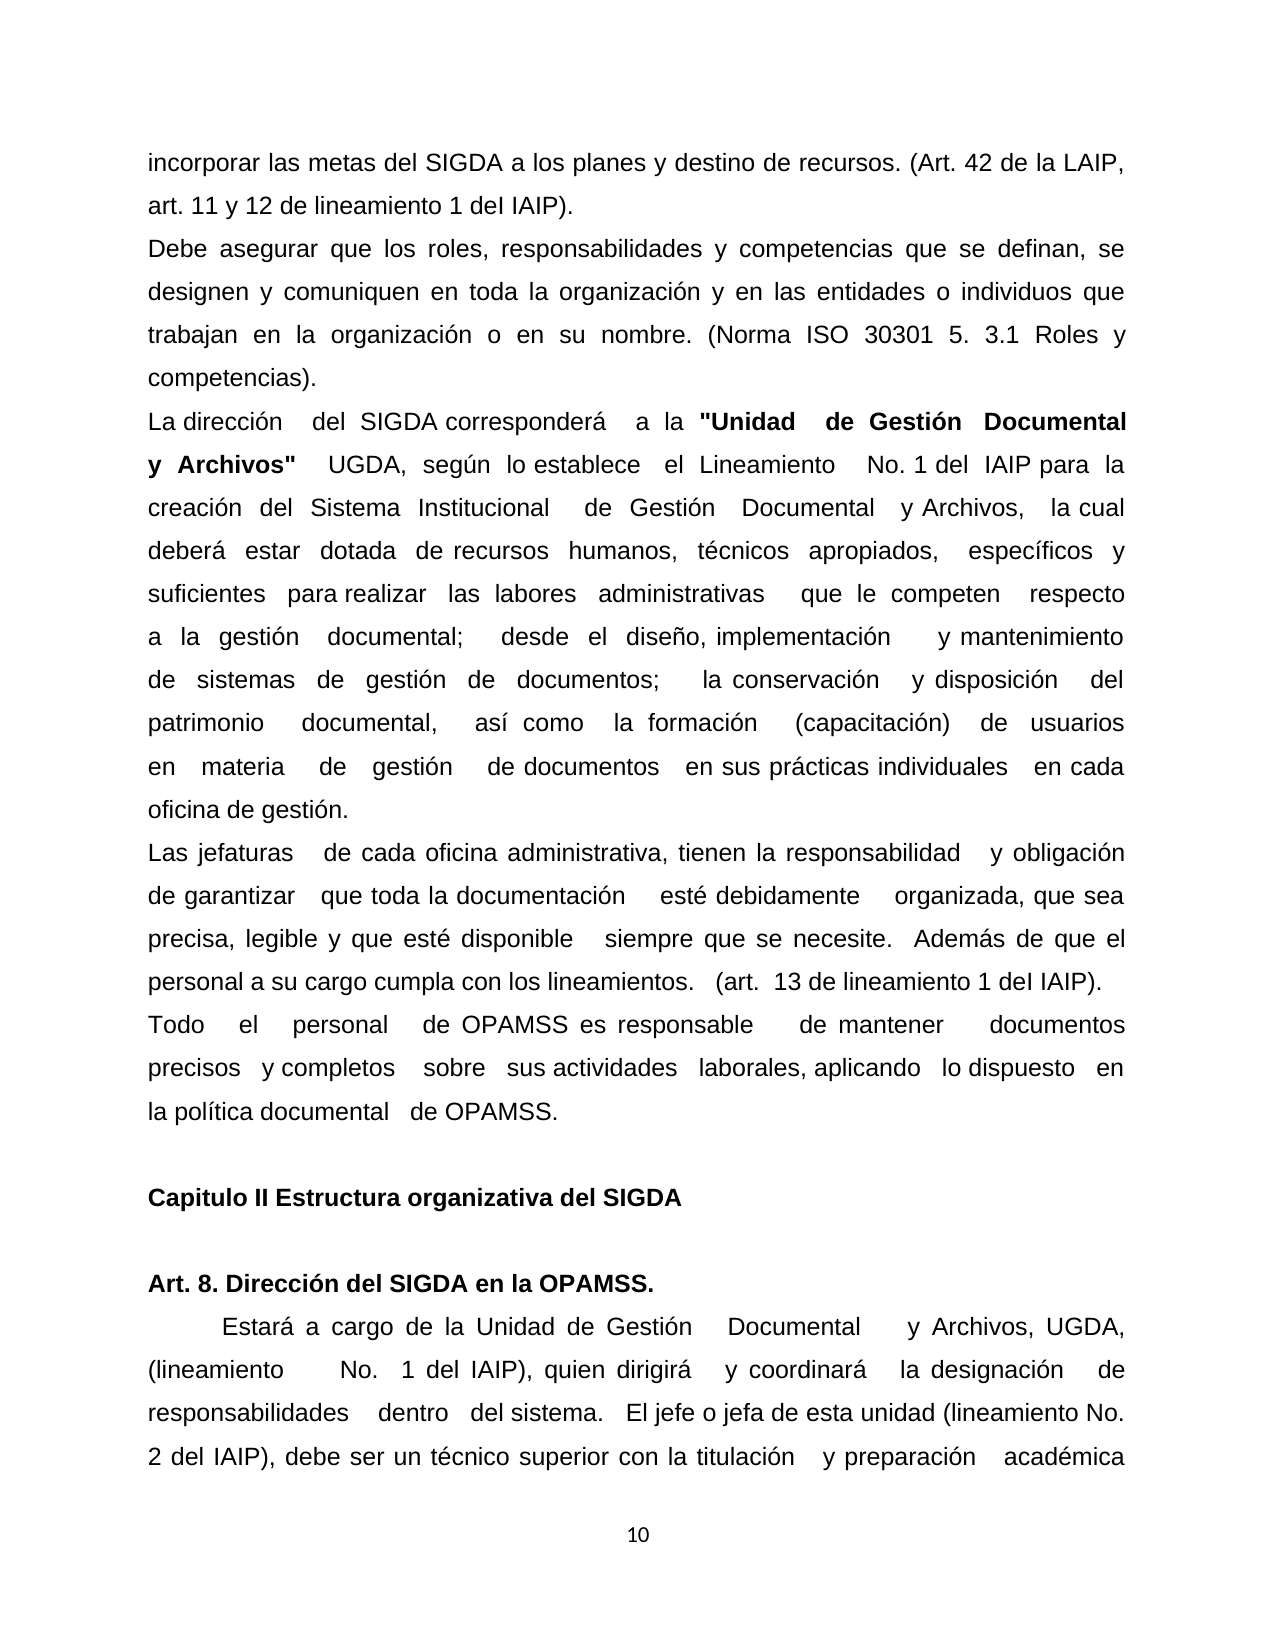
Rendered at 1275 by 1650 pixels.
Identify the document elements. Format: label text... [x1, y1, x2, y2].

text Todo el personal de OPAMSS es responsable de mantener documentos precisos y completos sobre sus actividades laborales, aplicando lo dispuesto en la política documental de OPAMSS. [148, 1010, 1127, 1125]
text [148, 148, 1127, 219]
text Las jefaturas de cada oficina administrativa, tienen la responsabilidad y obligación de garantizar que toda la documentación esté debidamente organizada, que sea precisa, legible y que esté disponible siempre que se necesite. Además de que el personal a su cargo cumpla con los lineamientos. (art. 13 de lineamiento 1 deI IAIP). [148, 838, 1127, 996]
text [148, 1312, 1127, 1470]
subtitle Capitulo II Estructura organizativa del SIGDA [148, 1183, 1127, 1211]
text La dirección del SIGDA corresponderá a la "Unidad de Gestión Documental y Archivos" UGDA, según lo establece el Lineamiento No. 1 del IAIP para la creación del Sistema Institucional de Gestión Documental y Archivos, la cual deberá estar dotada de recursos humanos, técnicos apropiados, específicos y suficientes para realizar las labores administrativas que le competen respecto a la gestión documental; desde el diseño, implementación y mantenimiento de sistemas de gestión de documentos; la conservación y disposición del patrimonio documental, así como la formación (capacitación) de usuarios en materia de gestión de documentos en sus prácticas individuales en cada oficina de gestión. [148, 406, 1127, 823]
subtitle Art. 8. Dirección del SIGDA en la OPAMSS. [148, 1269, 1127, 1298]
text Debe asegurar que los roles, responsabilidades y competencias que se definan, se designen y comuniquen en toda la organización y en las entidades o individuos que trabajan en la organización o en su nombre. (Norma ISO 30301 5. 3.1 Roles y competencias). [148, 234, 1127, 392]
